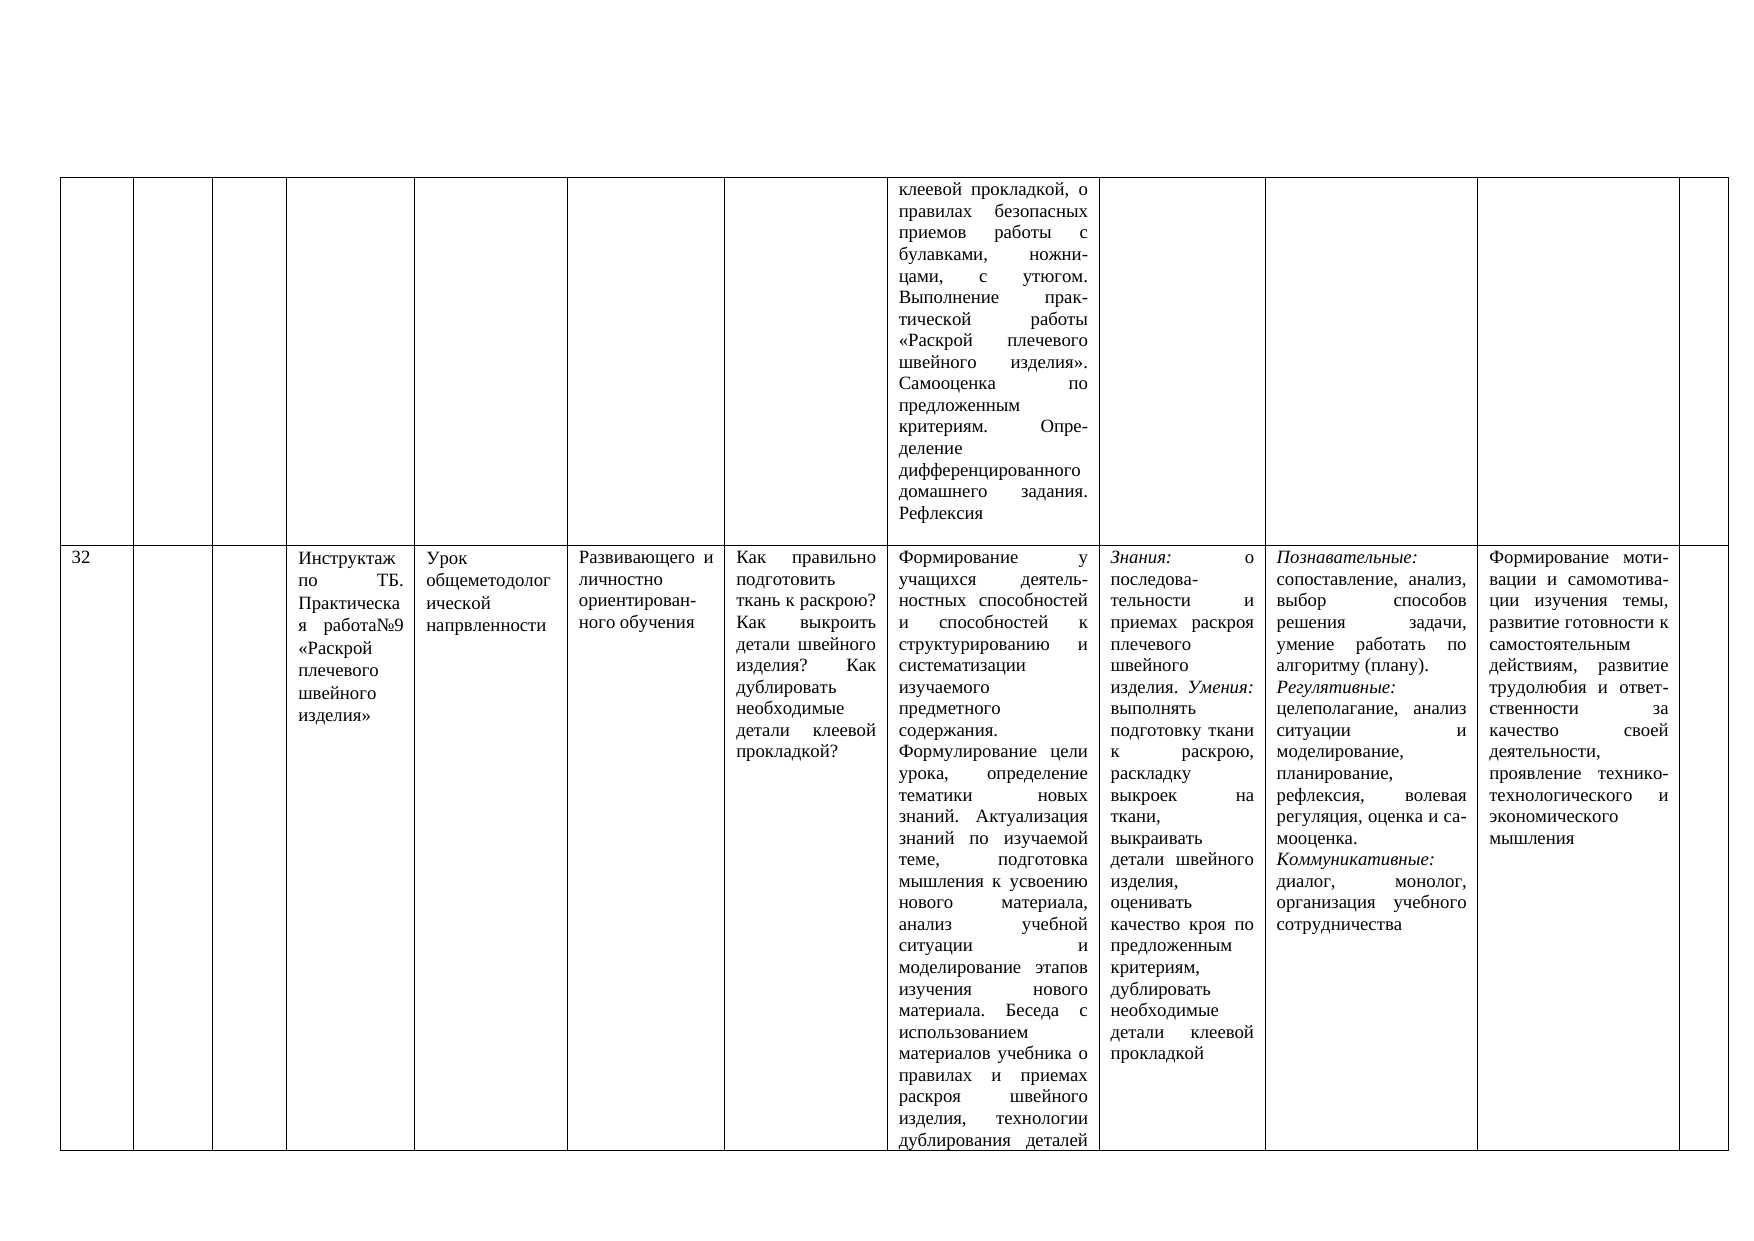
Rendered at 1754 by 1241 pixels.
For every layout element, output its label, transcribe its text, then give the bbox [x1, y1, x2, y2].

table_cell [1680, 178, 1728, 545]
table_cell [213, 178, 286, 545]
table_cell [1100, 546, 1265, 1150]
table_cell [1680, 546, 1728, 1150]
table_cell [415, 178, 567, 545]
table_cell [725, 178, 887, 545]
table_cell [888, 546, 1099, 1150]
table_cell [287, 178, 414, 545]
table_cell [213, 546, 286, 1150]
table_cell [134, 546, 212, 1150]
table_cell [725, 546, 887, 1150]
table_cell 31 [61, 178, 133, 545]
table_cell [568, 178, 724, 545]
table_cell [287, 546, 414, 1150]
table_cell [415, 546, 567, 1150]
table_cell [1266, 178, 1477, 545]
table_cell 32 [61, 546, 133, 1150]
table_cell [888, 178, 1099, 545]
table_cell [1100, 178, 1265, 545]
table_cell [134, 178, 212, 545]
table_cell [1478, 178, 1679, 545]
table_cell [1266, 546, 1477, 1150]
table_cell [1478, 546, 1679, 1150]
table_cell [568, 546, 724, 1150]
